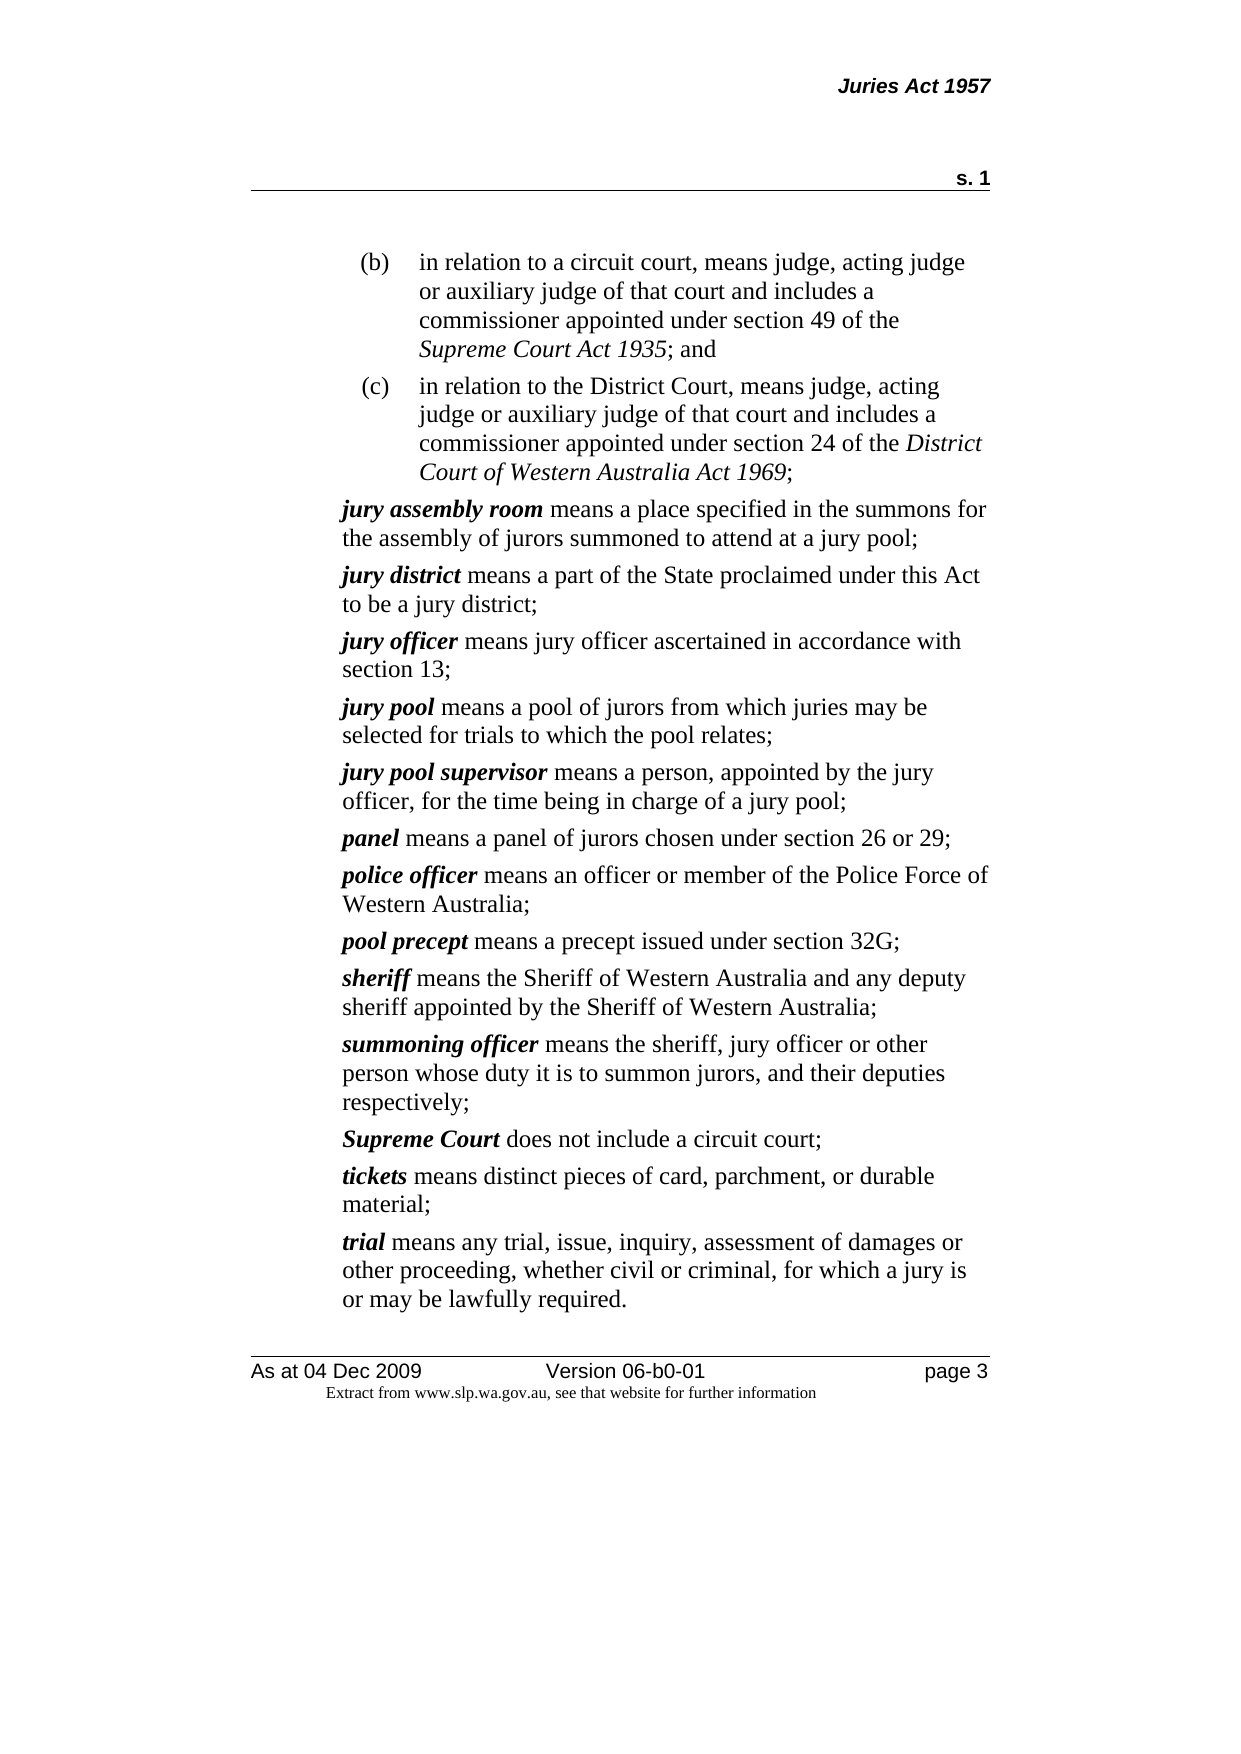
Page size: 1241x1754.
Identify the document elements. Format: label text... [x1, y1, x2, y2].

text pool precept means a precept issued under section 32G; [251, 926, 990, 955]
text jury pool supervisor means a person, appointed by the jury officer, for the time being in charge of a jury pool; [251, 757, 990, 815]
text jury district means a part of the State proclaimed under this Act to be a jury district; [251, 560, 990, 617]
text panel means a panel of jurors chosen under section 26 or 29; [251, 823, 990, 852]
text (c) in relation to the District Court, means judge, acting judge or auxiliary judge of that court and includes a commissioner appointed under section 24 of the District Court of Western Australia Act 1969; [251, 371, 990, 486]
text Supreme Court does not include a circuit court; [251, 1124, 990, 1152]
text trial means any trial, issue, inquiry, assessment of damages or other proceeding, whether civil or criminal, for which a jury is or may be lawfully required. [251, 1227, 990, 1313]
text (b) in relation to a circuit court, means judge, acting judge or auxiliary judge of that court and includes a commissioner appointed under section 49 of the Supreme Court Act 1935; and [251, 247, 990, 362]
text police officer means an officer or member of the Police Force of Western Australia; [251, 860, 990, 918]
text jury pool means a pool of jurors from which juries may be selected for trials to which the pool relates; [251, 692, 990, 749]
text tickets means distinct pieces of card, parchment, or durable material; [251, 1161, 990, 1218]
text jury officer means jury officer ascertained in accordance with section 13; [251, 626, 990, 683]
text sheriff means the Sheriff of Western Australia and any deputy sheriff appointed by the Sheriff of Western Australia; [251, 963, 990, 1021]
text summoning officer means the sheriff, jury officer or other person whose duty it is to summon jurors, and their deputies respectively; [251, 1029, 990, 1115]
text jury assembly room means a place specified in the summons for the assembly of jurors summoned to attend at a jury pool; [251, 494, 990, 552]
